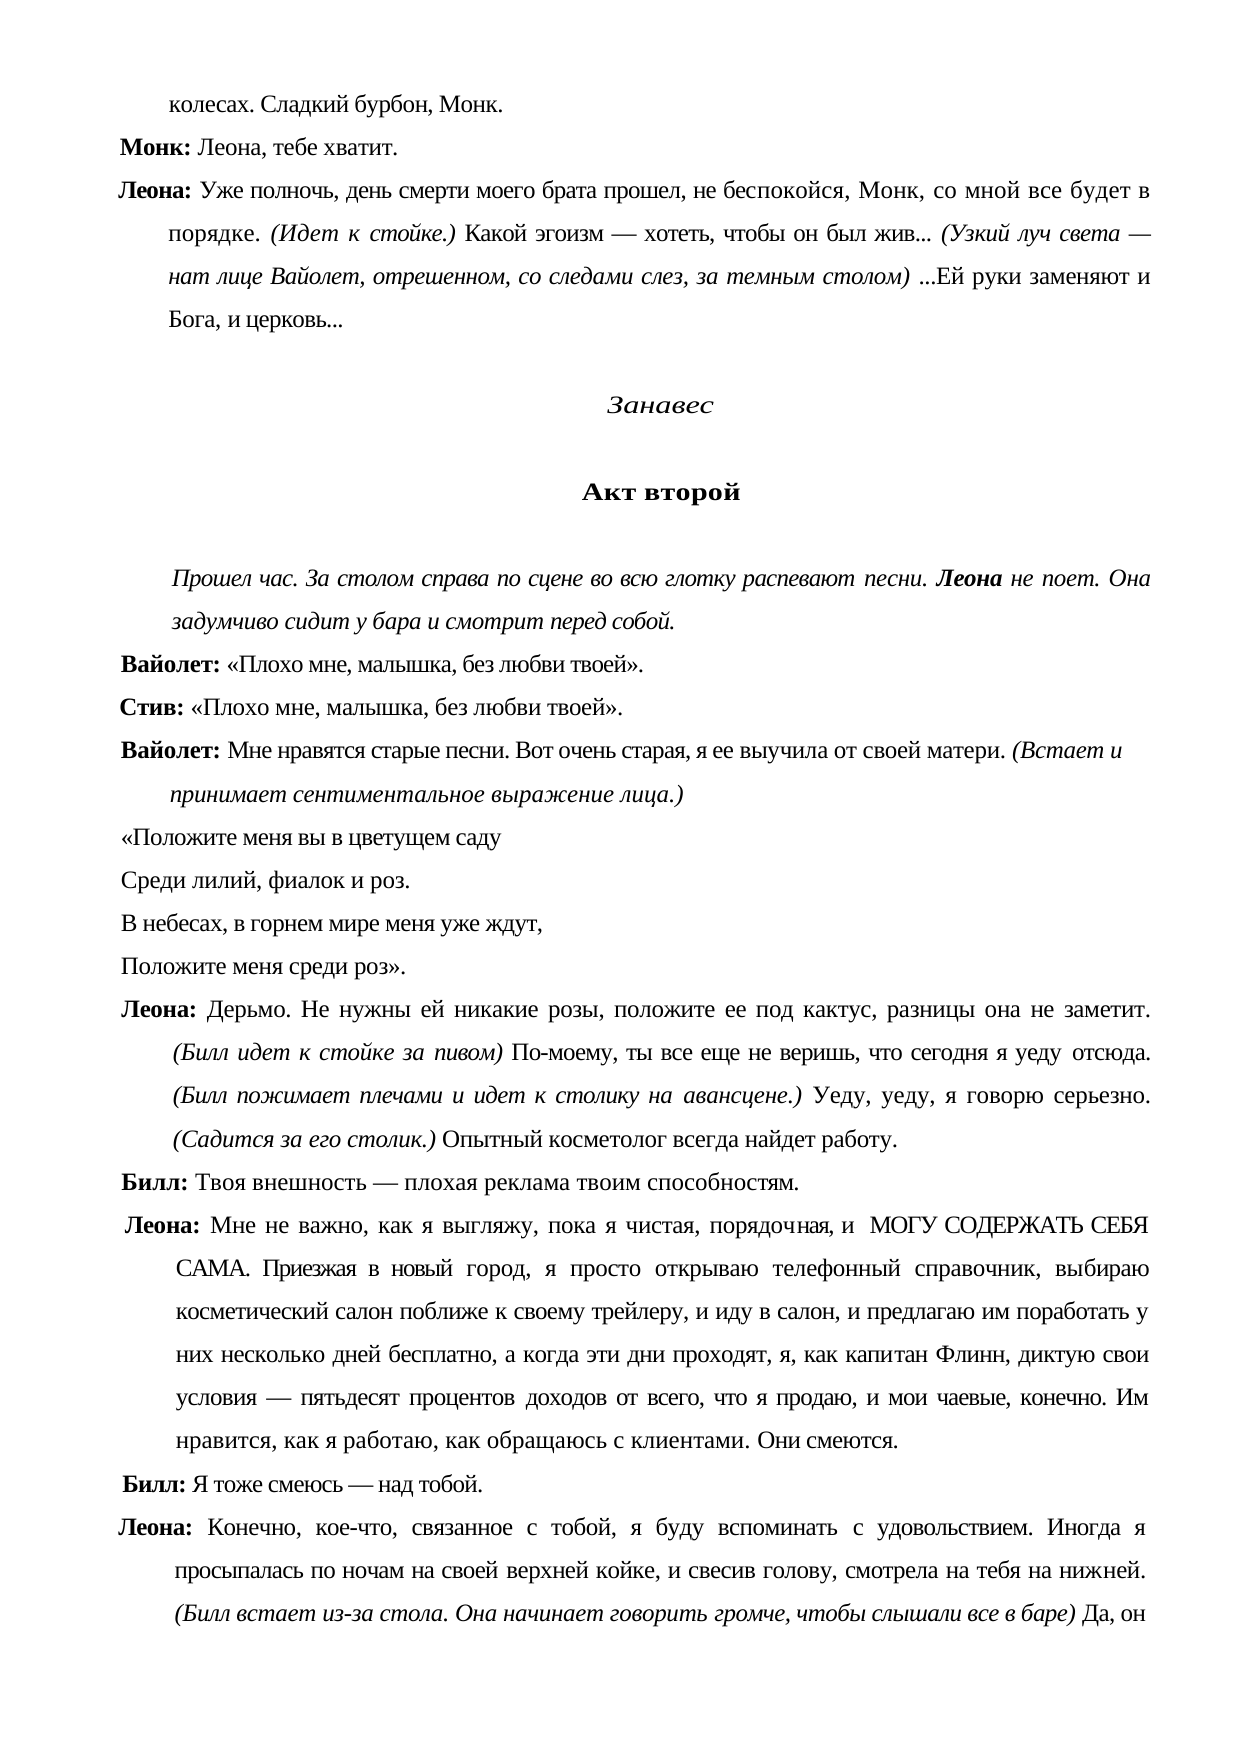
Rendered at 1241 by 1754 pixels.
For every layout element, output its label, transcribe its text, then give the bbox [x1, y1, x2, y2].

text Занавес [169, 391, 1152, 419]
text Леона: Дерьмо. Не нужны ей никакие розы, положите ее под кактус, разницы она не заметит. (Билл идет к стойке за пивом) По-моему, ты все еще не веришь, что сегодня я уеду отсюда. (Билл пожимает плечами и идет к столику на авансцене.) Уеду, уеду, я говорю серьезно. (Садится за его столик.) Опытный косметолог всегда найдет работу. [121, 994, 1152, 1152]
text В небесах, в горнем мире меня уже ждут, [121, 908, 1152, 937]
text «Положите меня вы в цветущем саду [121, 822, 1152, 851]
text Леона: Мне не важно, как я выгляжу, пока я чистая, порядочная, и МОГУ СОДЕРЖАТЬ СЕБЯ САМА. Приезжая в новый город, я просто открываю телефонный справочник, выбираю косметический салон поближе к своему трейлеру, и иду в салон, и предлагаю им поработать у них несколько дней бесплатно, а когда эти дни проходят, я, как капитан Флинн, диктую свои условия — пятьдесят процентов доходов от всего, что я продаю, и мои чаевые, конечно. Им нравится, как я работаю, как обращаюсь с клиентами. Они смеются. [124, 1210, 1149, 1454]
text Монк: Леона, тебе хватит. [119, 132, 1152, 161]
text Леона: Уже полночь, день смерти моего брата прошел, не беспокойся, Монк, со мной все будет в порядке. (Идет к стойке.) Какой эгоизм — хотеть, чтобы он был жив... (Узкий луч света — нат лице Вайолет, отрешенном, со следами слез, за темным столом) ...Ей руки заменяют и Бога, и церковь... [118, 175, 1151, 333]
text Вайолет: Мне нравятся старые песни. Вот очень старая, я ее выучила от своей матери. (Встает и принимает сентиментальное выражение лица.) [121, 736, 1152, 807]
text Вайолет: «Плохо мне, малышка, без любви твоей». [121, 649, 1152, 678]
text Билл: Я тоже смеюсь — над тобой. [122, 1469, 1152, 1497]
text Прошел час. За столом справа по сцене во всю глотку распевают песни. Леона не поет. Она задумчиво сидит у бара и смотрит перед собой. [172, 563, 1151, 635]
text Среди лилий, фиалок и роз. [121, 865, 1152, 894]
text Билл: Твоя внешность — плохая реклама твоим способностям. [121, 1167, 1152, 1196]
text Акт второй [171, 477, 1152, 506]
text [120, 89, 1151, 117]
text Стив: «Плохо мне, малышка, без любви твоей». [119, 692, 1152, 721]
text Положите меня среди роз». [121, 951, 1152, 980]
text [118, 1512, 1146, 1627]
